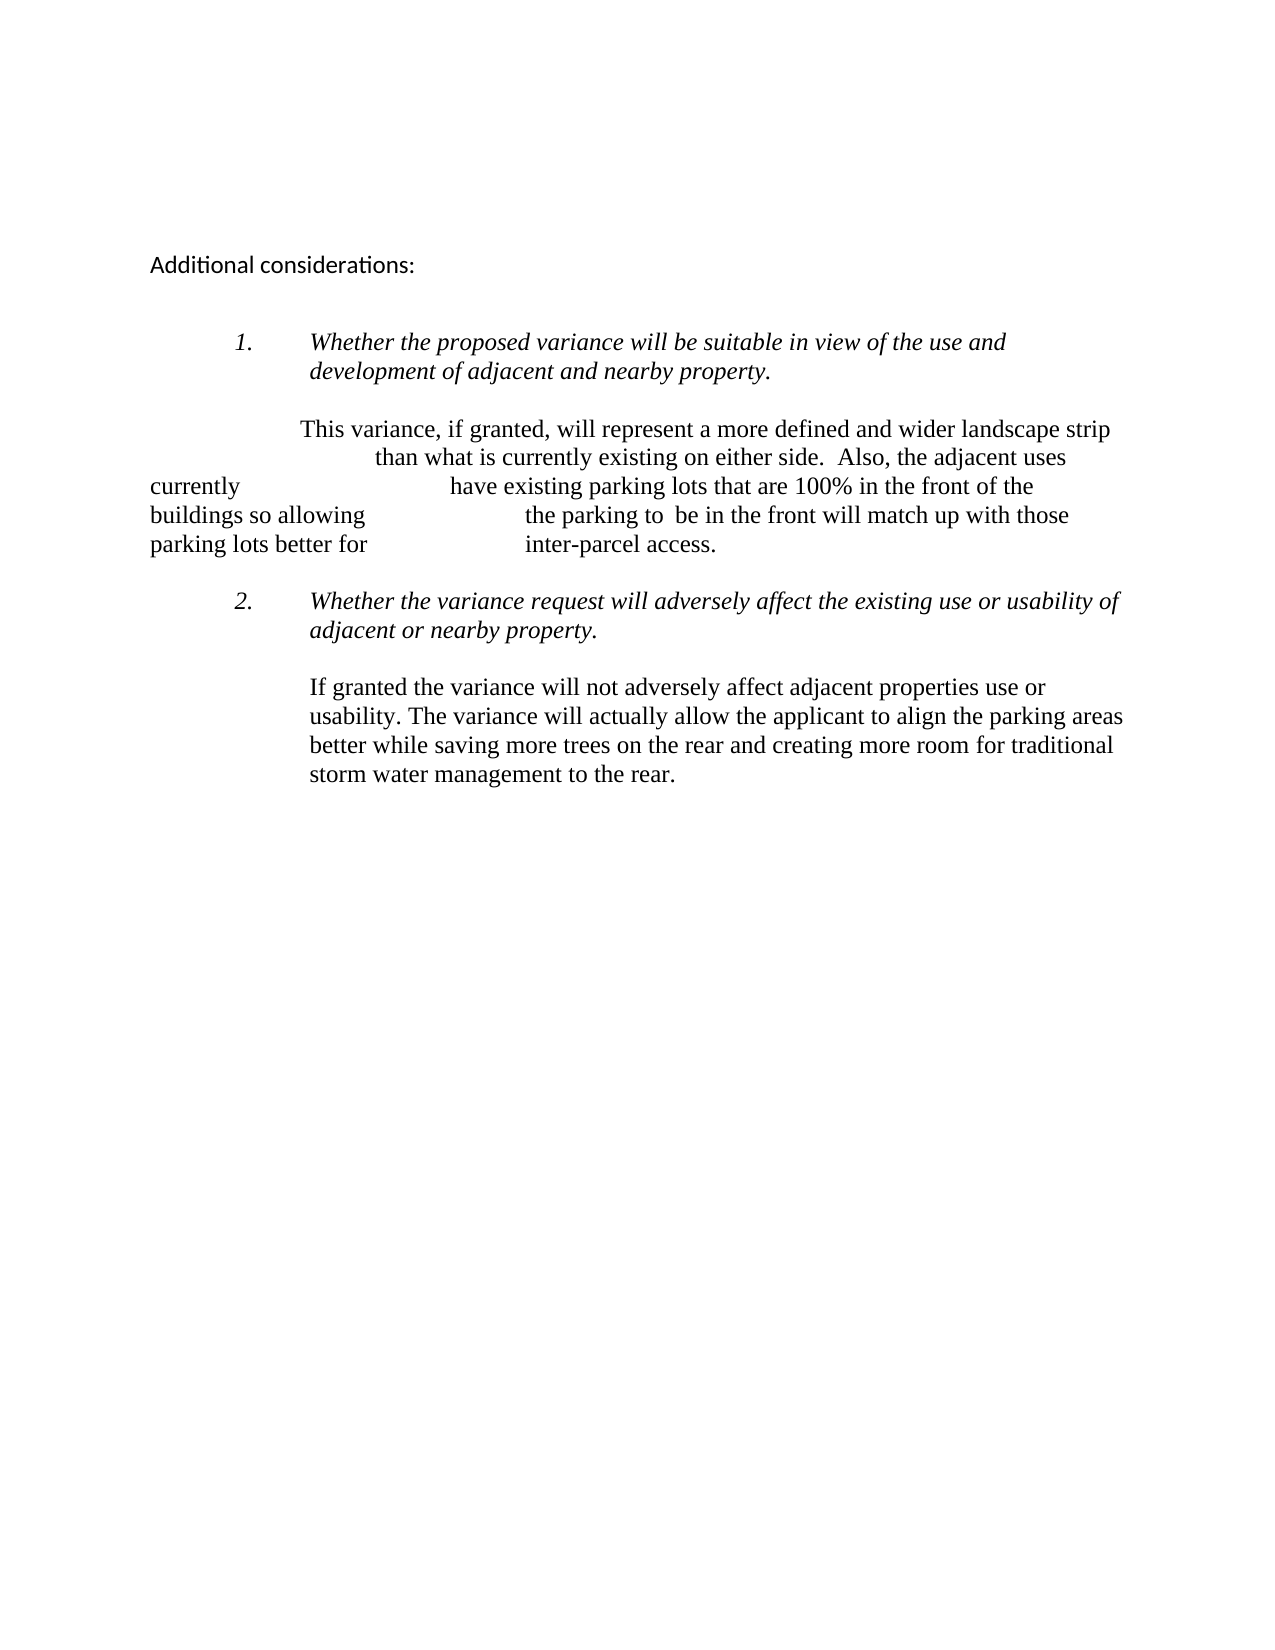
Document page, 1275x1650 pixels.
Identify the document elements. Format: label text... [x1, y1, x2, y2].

list Whether the proposed variance will be suitable in view of the use and development of adjacent and nearby property. [234, 327, 1125, 385]
list Whether the variance request will adversely affect the existing use or usability of adjacent or nearby property. [234, 586, 1125, 644]
text If granted the variance will not adversely affect adjacent properties use or usability. The variance will actually allow the applicant to align the parking areas better while saving more trees on the rear and creating more room for traditional storm water management to the rear. [309, 672, 1125, 787]
text Additional considerations: [150, 249, 1125, 280]
text This variance, if granted, will represent a more defined and wider landscape strip than what is currently existing on either side. Also, the adjacent uses currently have existing parking lots that are 100% in the front of the buildings so allowing the parking to be in the front will match up with those parking lots better for inter-parcel access. [150, 414, 1125, 557]
